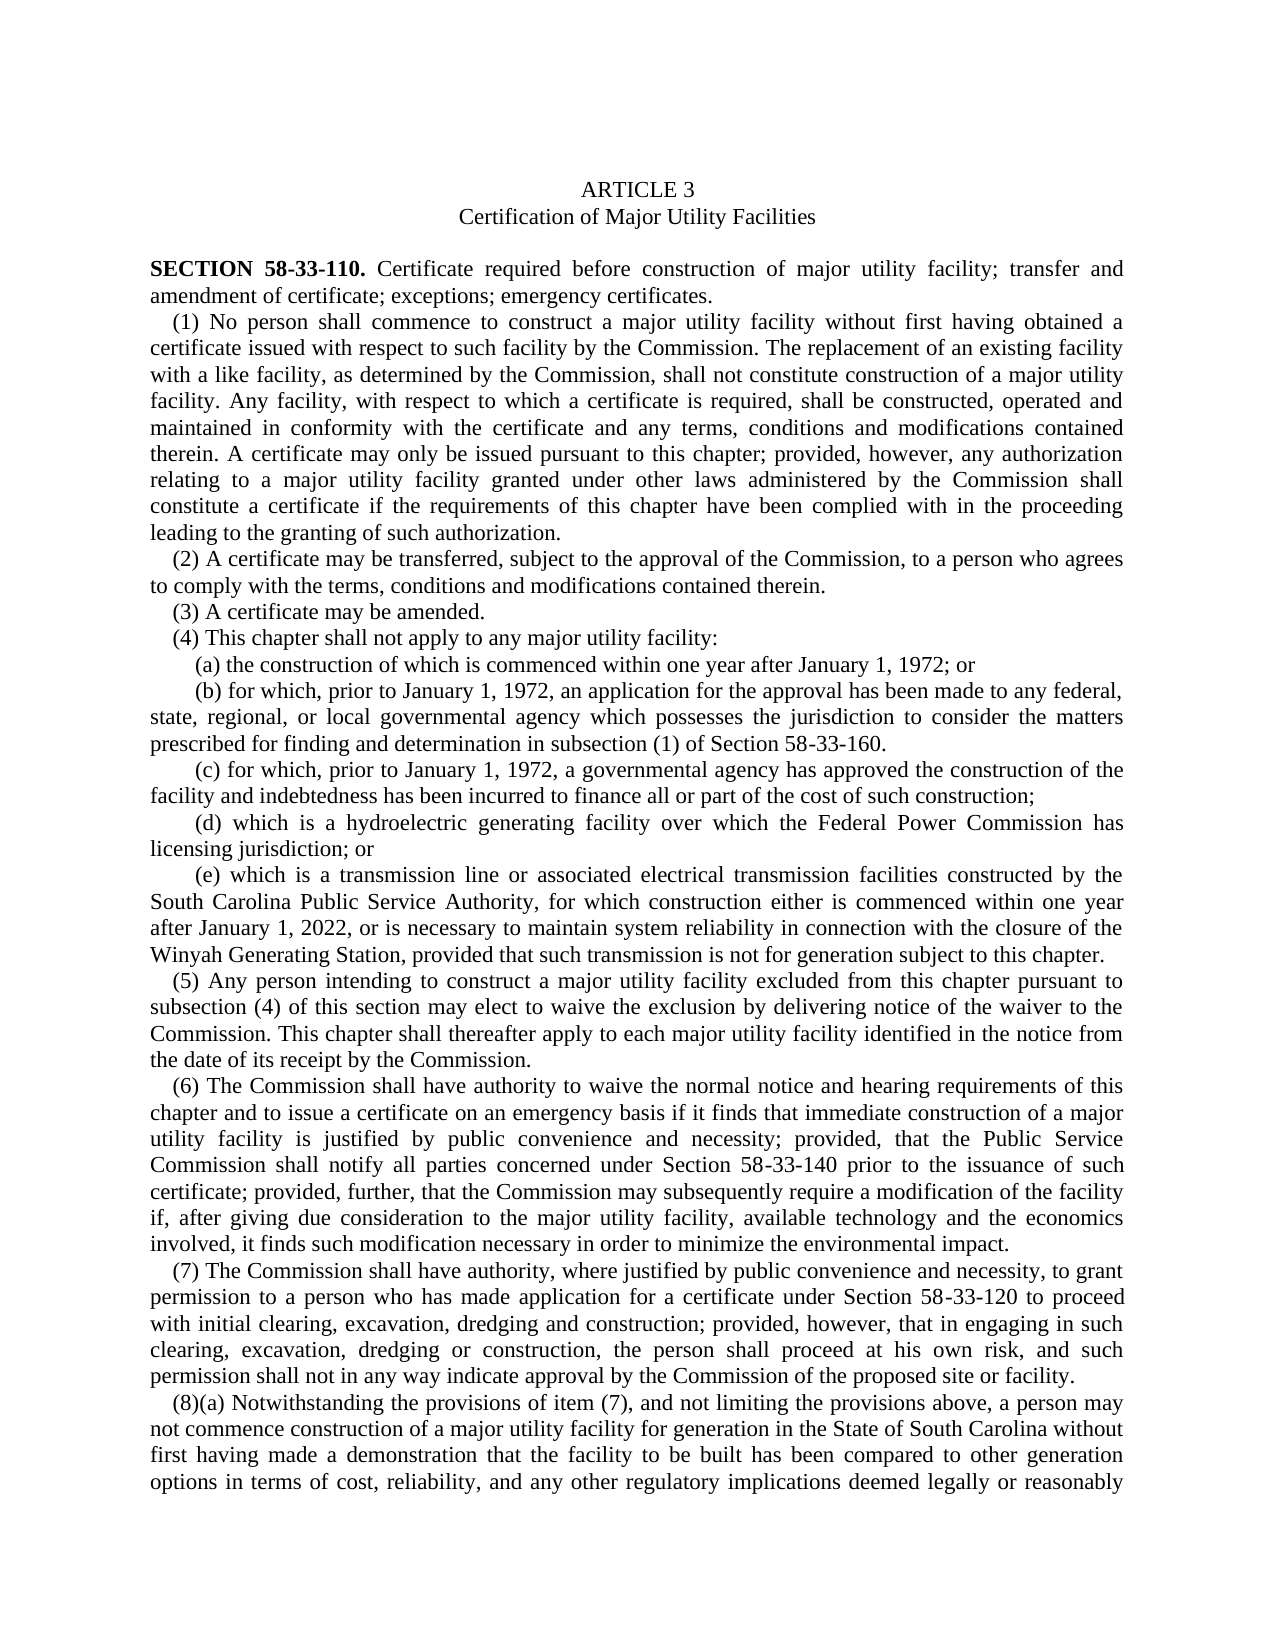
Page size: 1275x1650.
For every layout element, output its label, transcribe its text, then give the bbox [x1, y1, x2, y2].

text (d) which is a hydroelectric generating facility over which the Federal Power Commission has licensing jurisdiction; or [150, 809, 1125, 862]
text (e) which is a transmission line or associated electrical transmission facilities constructed by the South Carolina Public Service Authority, for which construction either is commenced within one year after January 1, 2022, or is necessary to maintain system reliability in connection with the closure of the Winyah Generating Station, provided that such transmission is not for generation subject to this chapter. [150, 862, 1125, 967]
text (a) the construction of which is commenced within one year after January 1, 1972; or [150, 651, 1125, 677]
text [150, 1389, 1125, 1494]
text (7) The Commission shall have authority, where justified by public convenience and necessity, to grant permission to a person who has made application for a certificate under Section 58-33-120 to proceed with initial clearing, excavation, dredging and construction; provided, however, that in engaging in such clearing, excavation, dredging or construction, the person shall proceed at his own risk, and such permission shall not in any way indicate approval by the Commission of the proposed site or facility. [150, 1257, 1125, 1389]
text SECTION 58-33-110. Certificate required before construction of major utility facility; transfer and amendment of certificate; exceptions; emergency certificates. [150, 255, 1125, 308]
text (c) for which, prior to January 1, 1972, a governmental agency has approved the construction of the facility and indebtedness has been incurred to finance all or part of the cost of such construction; [150, 756, 1125, 809]
text (3) A certificate may be amended. [150, 598, 1125, 624]
text (1) No person shall commence to construct a major utility facility without first having obtained a certificate issued with respect to such facility by the Commission. The replacement of an existing facility with a like facility, as determined by the Commission, shall not constitute construction of a major utility facility. Any facility, with respect to which a certificate is required, shall be constructed, operated and maintained in conformity with the certificate and any terms, conditions and modifications contained therein. A certificate may only be issued pursuant to this chapter; provided, however, any authorization relating to a major utility facility granted under other laws administered by the Commission shall constitute a certificate if the requirements of this chapter have been complied with in the proceeding leading to the granting of such authorization. [150, 308, 1125, 545]
text Certification of Major Utility Facilities [150, 203, 1125, 229]
text ARTICLE 3 [150, 176, 1125, 203]
text (5) Any person intending to construct a major utility facility excluded from this chapter pursuant to subsection (4) of this section may elect to waive the exclusion by delivering notice of the waiver to the Commission. This chapter shall thereafter apply to each major utility facility identified in the notice from the date of its receipt by the Commission. [150, 967, 1125, 1072]
text (2) A certificate may be transferred, subject to the approval of the Commission, to a person who agrees to comply with the terms, conditions and modifications contained therein. [150, 545, 1125, 598]
text (6) The Commission shall have authority to waive the normal notice and hearing requirements of this chapter and to issue a certificate on an emergency basis if it finds that immediate construction of a major utility facility is justified by public convenience and necessity; provided, that the Public Service Commission shall notify all parties concerned under Section 58-33-140 prior to the issuance of such certificate; provided, further, that the Commission may subsequently require a modification of the facility if, after giving due consideration to the major utility facility, available technology and the economics involved, it finds such modification necessary in order to minimize the environmental impact. [150, 1072, 1125, 1257]
text (b) for which, prior to January 1, 1972, an application for the approval has been made to any federal, state, regional, or local governmental agency which possesses the jurisdiction to consider the matters prescribed for finding and determination in subsection (1) of Section 58-33-160. [150, 677, 1125, 756]
text (4) This chapter shall not apply to any major utility facility: [150, 624, 1125, 651]
